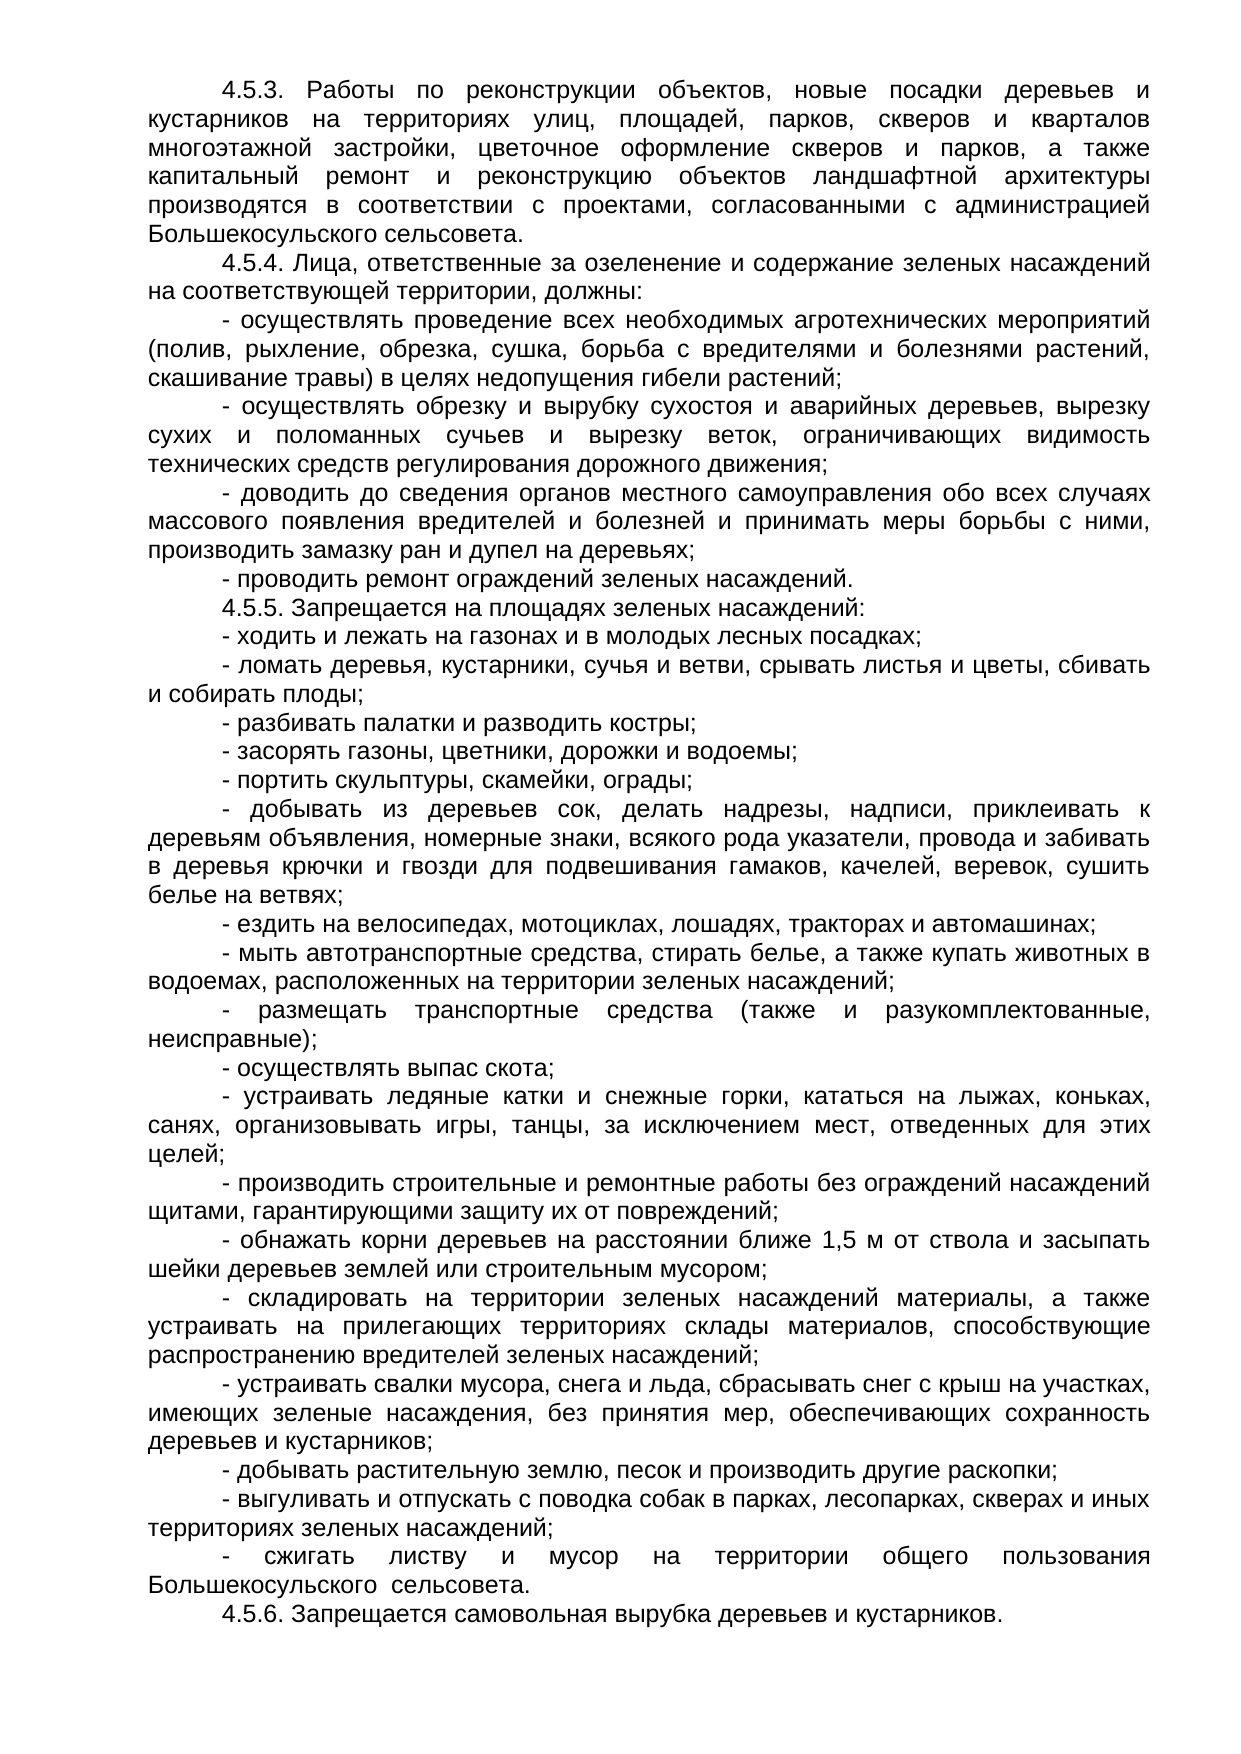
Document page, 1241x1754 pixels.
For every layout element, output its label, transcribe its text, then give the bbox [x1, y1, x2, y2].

text - устраивать ледяные катки и снежные горки, кататься на лыжах, коньках, санях, организовывать игры, танцы, за исключением мест, отведенных для этих целей; [148, 1081, 1152, 1167]
text - устраивать свалки мусора, снега и льда, сбрасывать снег с крыш на участках, имеющих зеленые насаждения, без принятия мер, обеспечивающих сохранность деревьев и кустарников; [148, 1369, 1152, 1455]
text - ездить на велосипедах, мотоциклах, лошадях, тракторах и автомашинах; [148, 909, 1152, 937]
text - размещать транспортные средства (также и разукомплектованные, неисправные); [148, 995, 1152, 1052]
text - проводить ремонт ограждений зеленых насаждений. [148, 564, 1152, 592]
text 4.5.5. Запрещается на площадях зеленых насаждений: [148, 592, 1152, 621]
text - осуществлять обрезку и вырубку сухостоя и аварийных деревьев, вырезку сухих и поломанных сучьев и вырезку веток, ограничивающих видимость технических средств регулирования дорожного движения; [148, 391, 1152, 477]
text - мыть автотранспортные средства, стирать белье, а также купать животных в водоемах, расположенных на территории зеленых насаждений; [148, 937, 1152, 995]
text - обнажать корни деревьев на расстоянии ближе от ствола и засыпать шейки деревьев землей или строительным мусором; [148, 1225, 1152, 1282]
text - засорять газоны, цветники, дорожки и водоемы; [148, 736, 1152, 765]
text - осуществлять проведение всех необходимых агротехнических мероприятий (полив, рыхление, обрезка, сушка, борьба с вредителями и болезнями растений, скашивание травы) в целях недопущения гибели растений; [148, 305, 1152, 391]
text - доводить до сведения органов местного самоуправления обо всех случаях массового появления вредителей и болезней и принимать меры борьбы с ними, производить замазку ран и дупел на деревьях; [148, 477, 1152, 564]
text - сжигать листву и мусор на территории общего пользования Большекосульского сельсовета. [148, 1541, 1152, 1599]
text - добывать растительную землю, песок и производить другие раскопки; [148, 1455, 1152, 1484]
text - ломать деревья, кустарники, сучья и ветви, срывать листья и цветы, сбивать и собирать плоды; [148, 650, 1152, 707]
text - портить скульптуры, скамейки, ограды; [148, 765, 1152, 794]
text 4.5.6. Запрещается самовольная вырубка деревьев и кустарников. [148, 1599, 1152, 1627]
text - осуществлять выпас скота; [148, 1052, 1152, 1081]
text 4.5.4. Лица, ответственные за озеленение и содержание зеленых насаждений на соответствующей территории, должны: [148, 247, 1152, 305]
text 4.5.3. Работы по реконструкции объектов, новые посадки деревьев и кустарников на территориях улиц, площадей, парков, скверов и кварталов многоэтажной застройки, цветочное оформление скверов и парков, а также капитальный ремонт и реконструкцию объектов ландшафтной архитектуры производятся в соответствии с проектами, согласованными с администрацией Большекосульского сельсовета. [148, 75, 1152, 247]
text - добывать из деревьев сок, делать надрезы, надписи, приклеивать к деревьям объявления, номерные знаки, всякого рода указатели, провода и забивать в деревья крючки и гвозди для подвешивания гамаков, качелей, веревок, сушить белье на ветвях; [148, 794, 1152, 909]
text - разбивать палатки и разводить костры; [148, 707, 1152, 736]
text - ходить и лежать на газонах и в молодых лесных посадках; [148, 621, 1152, 650]
text - производить строительные и ремонтные работы без ограждений насаждений щитами, гарантирующими защиту их от повреждений; [148, 1167, 1152, 1225]
text - складировать на территории зеленых насаждений материалы, а также устраивать на прилегающих территориях склады материалов, способствующие распространению вредителей зеленых насаждений; [148, 1282, 1152, 1369]
text - выгуливать и отпускать с поводка собак в парках, лесопарках, скверах и иных территориях зеленых насаждений; [148, 1484, 1152, 1541]
